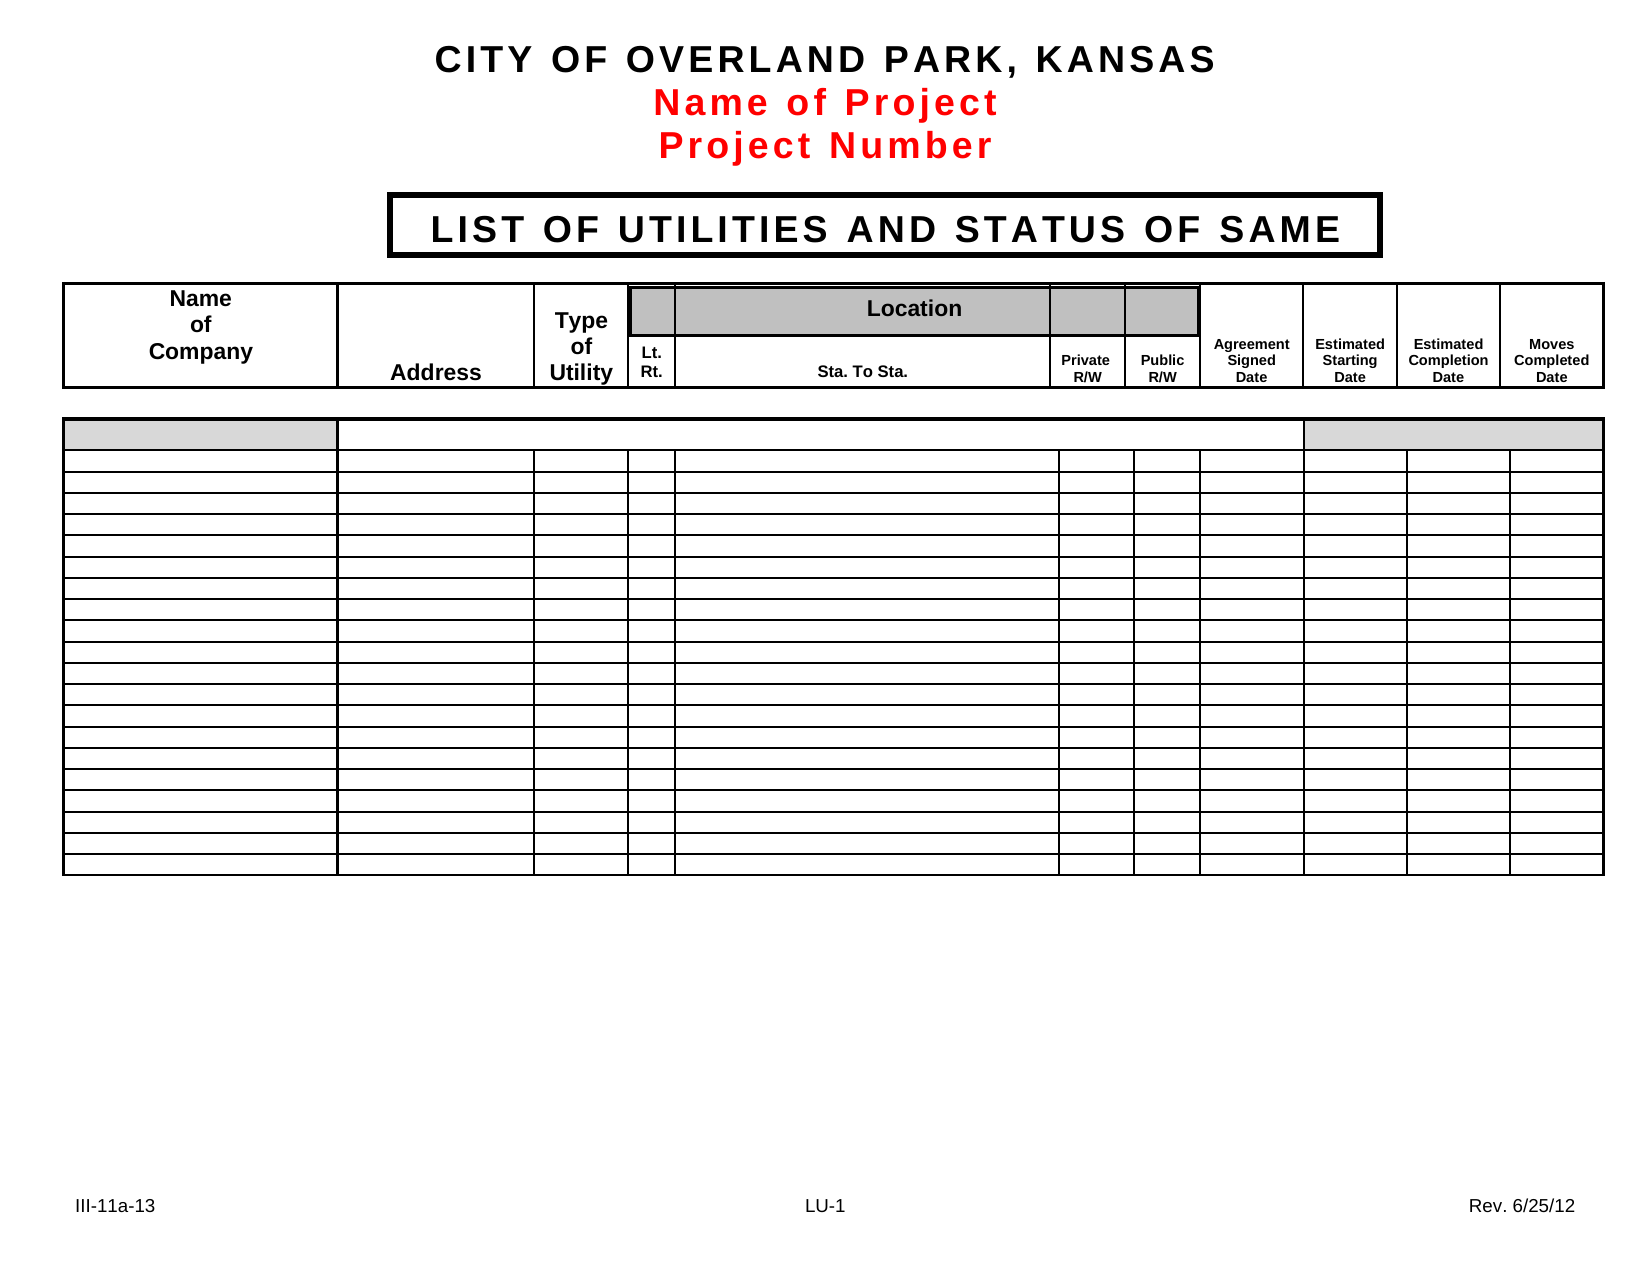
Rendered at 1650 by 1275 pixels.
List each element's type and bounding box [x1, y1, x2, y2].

table_cell [535, 813, 627, 832]
table_cell [535, 536, 627, 556]
table_cell [676, 834, 1058, 853]
table_cell [1511, 515, 1602, 534]
table_cell [535, 558, 627, 577]
table_cell [65, 579, 336, 598]
table_cell [1408, 834, 1509, 853]
table_cell [1511, 621, 1602, 641]
table_cell [65, 791, 336, 811]
table_cell [1305, 834, 1406, 853]
table_cell [339, 621, 533, 641]
table_header [339, 421, 1303, 449]
table_cell [65, 494, 336, 513]
table_cell [1408, 600, 1509, 619]
table_cell [535, 664, 627, 683]
table_cell [1135, 643, 1199, 662]
table_cell [65, 749, 336, 768]
table_cell [339, 643, 533, 662]
table_cell [676, 770, 1058, 789]
table_cell [1135, 728, 1199, 747]
table_cell [629, 834, 674, 853]
table_cell [1135, 855, 1199, 874]
table_cell [1305, 728, 1406, 747]
table_cell [1201, 728, 1303, 747]
table_cell [676, 813, 1058, 832]
table_cell [629, 664, 674, 683]
table_cell [1511, 728, 1602, 747]
table_cell [1135, 579, 1199, 598]
table_cell [535, 749, 627, 768]
table_cell [629, 473, 674, 492]
table_cell [65, 770, 336, 789]
table_cell [676, 558, 1058, 577]
table_cell [1060, 558, 1133, 577]
table_cell [629, 451, 674, 471]
table_cell [1060, 600, 1133, 619]
table_cell [1408, 579, 1509, 598]
table_cell [1511, 536, 1602, 556]
table_cell [1511, 685, 1602, 704]
table_cell [1305, 855, 1406, 874]
table_cell [1408, 473, 1509, 492]
table_cell [65, 515, 336, 534]
table_cell [1201, 515, 1303, 534]
table_cell [1305, 579, 1406, 598]
table_cell [1305, 643, 1406, 662]
table_cell [535, 451, 627, 471]
table_cell [1511, 791, 1602, 811]
table_cell [629, 813, 674, 832]
table_cell [1201, 855, 1303, 874]
table_cell [629, 621, 674, 641]
table_cell [1060, 536, 1133, 556]
table_cell [676, 515, 1058, 534]
table_cell [1408, 770, 1509, 789]
table_cell [339, 728, 533, 747]
table_cell [1305, 770, 1406, 789]
table_cell [1135, 664, 1199, 683]
table_cell [65, 706, 336, 726]
table_cell [1408, 791, 1509, 811]
table_cell [1305, 664, 1406, 683]
table_cell [1305, 473, 1406, 492]
table_cell [65, 558, 336, 577]
table_cell [65, 834, 336, 853]
table_cell [676, 600, 1058, 619]
table_cell [535, 643, 627, 662]
table_cell [1511, 643, 1602, 662]
table_cell [1135, 494, 1199, 513]
table_cell [535, 515, 627, 534]
table_cell [1060, 706, 1133, 726]
table_cell [1135, 515, 1199, 534]
table_cell [339, 791, 533, 811]
table_cell [676, 791, 1058, 811]
table_cell [339, 473, 533, 492]
table_cell [535, 770, 627, 789]
table_cell [1135, 600, 1199, 619]
table_cell [1201, 685, 1303, 704]
table_cell [1511, 600, 1602, 619]
table_cell [1135, 451, 1199, 471]
table_cell [1408, 536, 1509, 556]
table_cell [65, 685, 336, 704]
table_cell [1305, 685, 1406, 704]
table_cell [629, 791, 674, 811]
table_cell [1201, 813, 1303, 832]
table_cell [1201, 791, 1303, 811]
table_cell [1135, 473, 1199, 492]
table_cell [339, 813, 533, 832]
table_cell [676, 728, 1058, 747]
table_cell [535, 579, 627, 598]
table_cell [1408, 706, 1509, 726]
table_cell [629, 855, 674, 874]
table_cell [1511, 813, 1602, 832]
table_cell [1135, 834, 1199, 853]
table_cell [1511, 451, 1602, 471]
table_cell [535, 791, 627, 811]
table_cell [1060, 685, 1133, 704]
table_cell [1511, 706, 1602, 726]
table_cell [65, 643, 336, 662]
table_cell [339, 451, 533, 471]
table_cell [629, 558, 674, 577]
table_cell [676, 643, 1058, 662]
table_cell [535, 834, 627, 853]
table_cell [1511, 749, 1602, 768]
table_cell [629, 515, 674, 534]
table_cell [1201, 536, 1303, 556]
table_cell [339, 494, 533, 513]
table_cell [1408, 749, 1509, 768]
table_cell [1201, 664, 1303, 683]
table_cell [676, 621, 1058, 641]
table_cell [629, 749, 674, 768]
table_cell [629, 770, 674, 789]
table_cell [1060, 813, 1133, 832]
table_cell [535, 855, 627, 874]
table_cell [1201, 706, 1303, 726]
table_cell [65, 813, 336, 832]
table_cell [535, 600, 627, 619]
table_cell [629, 706, 674, 726]
table_cell [339, 515, 533, 534]
table_cell [339, 685, 533, 704]
table_cell [1060, 621, 1133, 641]
table_cell [1060, 749, 1133, 768]
table_cell [1135, 706, 1199, 726]
table_cell [1060, 728, 1133, 747]
table_header [65, 421, 336, 449]
table_cell [65, 621, 336, 641]
table_cell [339, 855, 533, 874]
table_cell [1305, 494, 1406, 513]
table_cell [1511, 579, 1602, 598]
table_cell [1511, 473, 1602, 492]
table_cell [1060, 770, 1133, 789]
table_cell [629, 728, 674, 747]
table_cell [1060, 834, 1133, 853]
table_cell [1305, 813, 1406, 832]
table_cell [629, 643, 674, 662]
table_cell [535, 494, 627, 513]
table_cell [65, 855, 336, 874]
table_cell [1408, 813, 1509, 832]
table_cell [1135, 791, 1199, 811]
table_cell [676, 685, 1058, 704]
table_cell [339, 579, 533, 598]
table_cell [676, 855, 1058, 874]
table_cell [1408, 451, 1509, 471]
table_cell [676, 749, 1058, 768]
table_cell [535, 473, 627, 492]
table_cell [65, 600, 336, 619]
table_cell [535, 728, 627, 747]
table_cell [1305, 600, 1406, 619]
table_cell [1135, 536, 1199, 556]
table_cell [676, 579, 1058, 598]
table_cell [1060, 855, 1133, 874]
table_cell [629, 685, 674, 704]
table_cell [676, 664, 1058, 683]
table_cell [1511, 558, 1602, 577]
table_cell [1305, 791, 1406, 811]
table_cell [65, 473, 336, 492]
table_cell [535, 621, 627, 641]
table_cell [1511, 494, 1602, 513]
table_cell [629, 536, 674, 556]
table_cell [1201, 834, 1303, 853]
table_cell [1305, 451, 1406, 471]
table_cell [339, 770, 533, 789]
table_cell [1060, 791, 1133, 811]
table_cell [65, 536, 336, 556]
table_cell [1408, 494, 1509, 513]
table_cell [65, 728, 336, 747]
table_cell [1408, 643, 1509, 662]
table_cell [339, 664, 533, 683]
table_cell [676, 494, 1058, 513]
table_cell [629, 600, 674, 619]
table_cell [1408, 855, 1509, 874]
table_cell [1060, 494, 1133, 513]
table_cell [1305, 558, 1406, 577]
table_cell [1201, 621, 1303, 641]
table_cell [535, 706, 627, 726]
table_cell [535, 685, 627, 704]
table_cell [1201, 451, 1303, 471]
table_cell [339, 536, 533, 556]
table_cell [629, 494, 674, 513]
table_cell [1135, 749, 1199, 768]
table_cell [1060, 473, 1133, 492]
table_cell [1060, 579, 1133, 598]
table_cell [1408, 558, 1509, 577]
table_cell [1201, 600, 1303, 619]
table_cell [1201, 579, 1303, 598]
table_cell [1201, 749, 1303, 768]
table_cell [676, 706, 1058, 726]
table_cell [1408, 515, 1509, 534]
table_cell [1135, 621, 1199, 641]
table_cell [339, 706, 533, 726]
table_header [1305, 421, 1602, 449]
table_cell [65, 451, 336, 471]
table_cell [1511, 770, 1602, 789]
table_cell [1135, 558, 1199, 577]
table_cell [676, 536, 1058, 556]
table_cell [1201, 643, 1303, 662]
table_cell [629, 579, 674, 598]
table_cell [1201, 770, 1303, 789]
table_cell [1135, 685, 1199, 704]
table_cell [1305, 536, 1406, 556]
table_cell [1511, 855, 1602, 874]
table_cell [1305, 706, 1406, 726]
table_cell [1135, 813, 1199, 832]
table_cell [1060, 451, 1133, 471]
table_cell [1201, 473, 1303, 492]
table_cell [1135, 770, 1199, 789]
table_cell [1305, 749, 1406, 768]
table_cell [1060, 643, 1133, 662]
table_cell [65, 664, 336, 683]
table_cell [676, 473, 1058, 492]
table_cell [1060, 515, 1133, 534]
table_cell [339, 558, 533, 577]
table_cell [339, 600, 533, 619]
table_cell [1305, 621, 1406, 641]
table_cell [339, 749, 533, 768]
table_cell [1305, 515, 1406, 534]
table_cell [1511, 834, 1602, 853]
table_cell [676, 451, 1058, 471]
table_cell [1408, 621, 1509, 641]
table_cell [1201, 558, 1303, 577]
table_cell [1408, 664, 1509, 683]
table_cell [339, 834, 533, 853]
table_cell [1201, 494, 1303, 513]
table_cell [1408, 728, 1509, 747]
table_cell [1408, 685, 1509, 704]
table_cell [1511, 664, 1602, 683]
table_cell [1060, 664, 1133, 683]
